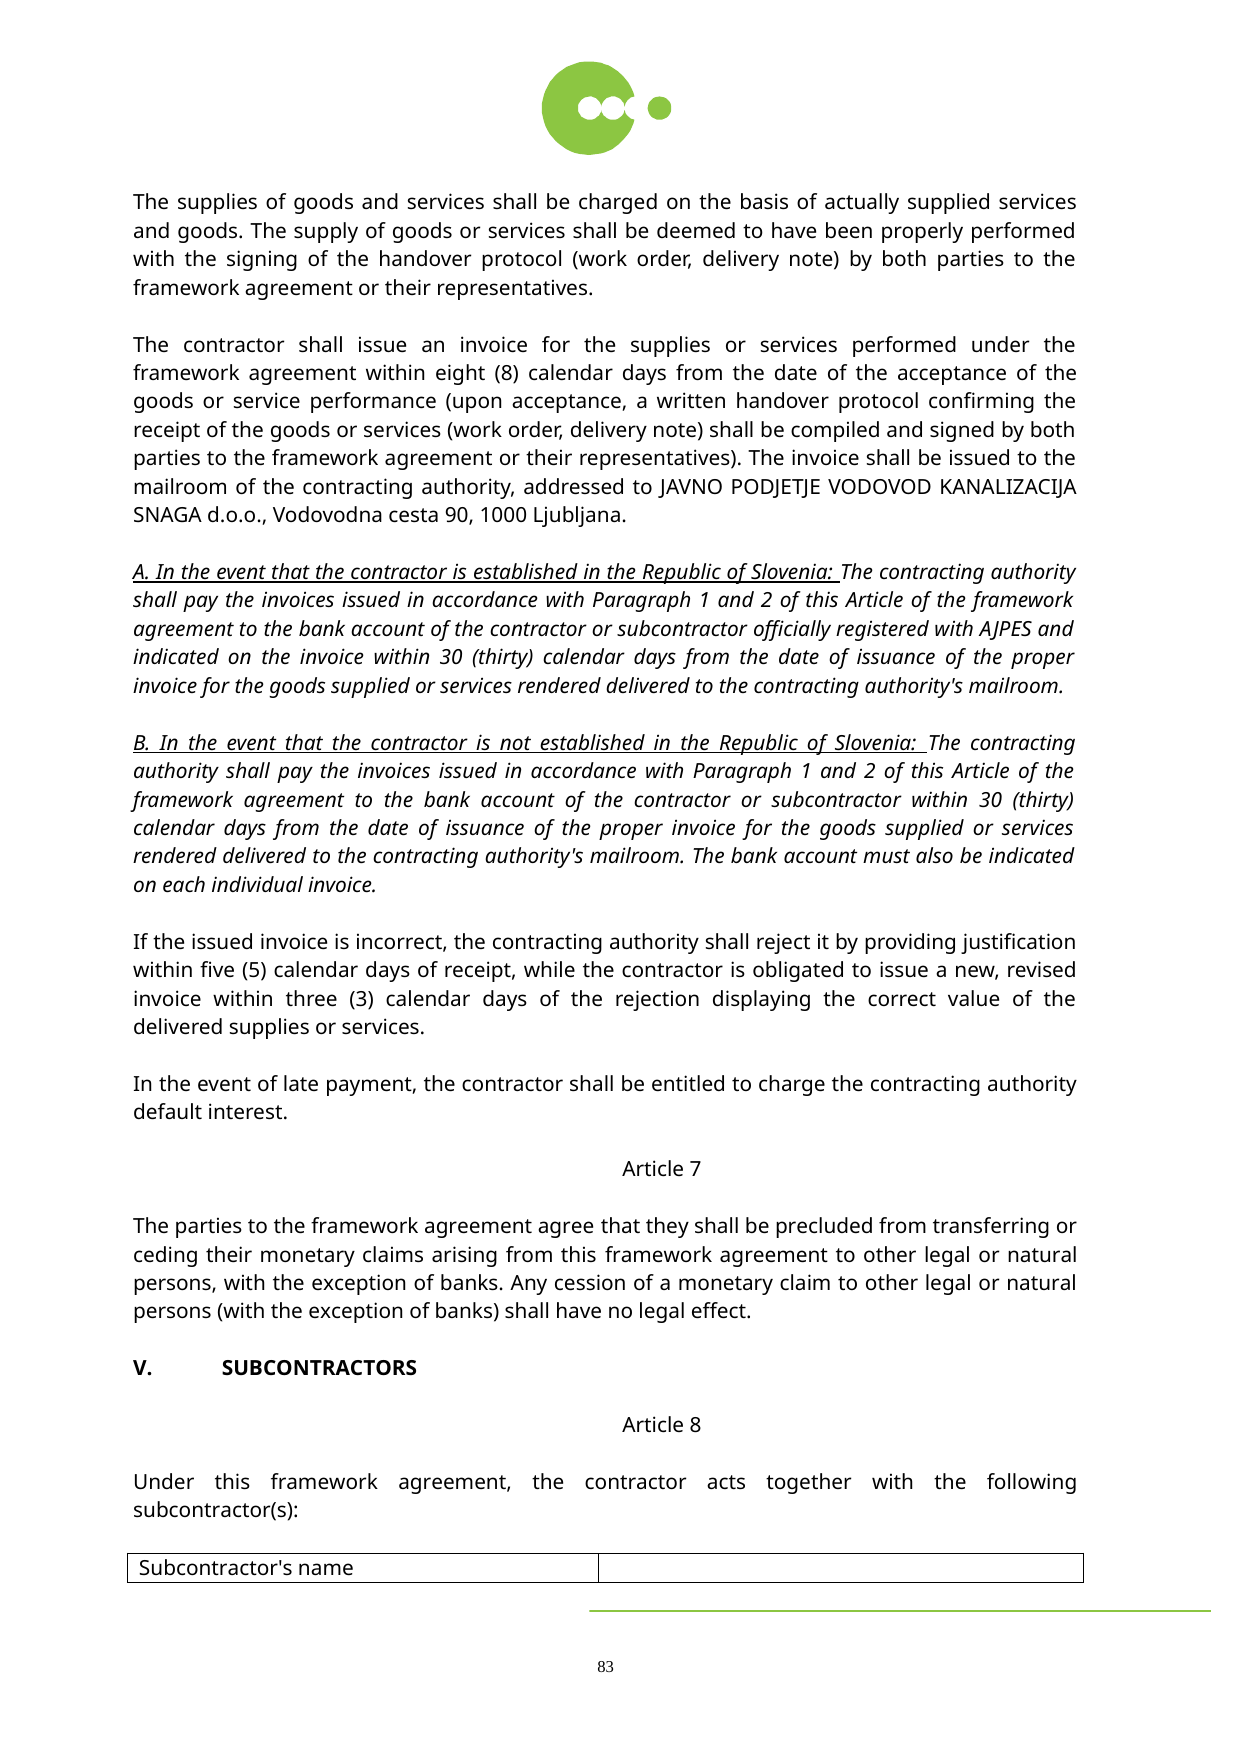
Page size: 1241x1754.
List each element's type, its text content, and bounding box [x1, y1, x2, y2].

text The supplies of goods and services shall be charged on the basis of actually supplied services and goods. The supply of goods or services shall be deemed to have been properly performed with the signing of the handover protocol (work order, delivery note) by both parties to the framework agreement or their representatives. [133, 187, 1078, 301]
text Article 7 [245, 1154, 1078, 1183]
text The contractor shall issue an invoice for the supplies or services performed under the framework agreement within eight (8) calendar days from the date of the acceptance of the goods or service performance (upon acceptance, a written handover protocol confirming the receipt of the goods or services (work order, delivery note) shall be compiled and signed by both parties to the framework agreement or their representatives). The invoice shall be issued to the mailroom of the contracting authority, addressed to JAVNO PODJETJE VODOVOD KANALIZACIJA SNAGA d.o.o., Vodovodna cesta 90, 1000 Ljubljana. [133, 330, 1078, 529]
text Article 8 [245, 1410, 1078, 1439]
table_header Subcontractor's name [128, 1554, 598, 1582]
text If the issued invoice is incorrect, the contracting authority shall reject it by providing justification within five (5) calendar days of receipt, while the contractor is obligated to issue a new, revised invoice within three (3) calendar days of the rejection displaying the correct value of the delivered supplies or services. [133, 927, 1078, 1041]
text B. In the event that the contractor is not established in the Republic of Slovenia: The contracting authority shall pay the invoices issued in accordance with Paragraph 1 and 2 of this Article of the framework agreement to the bank account of the contractor or subcontractor within 30 (thirty) calendar days from the date of issuance of the proper invoice for the goods supplied or services rendered delivered to the contracting authority's mailroom. The bank account must also be indicated on each individual invoice. [133, 728, 1078, 898]
text In the event of late payment, the contractor shall be entitled to charge the contracting authority default interest. [133, 1069, 1078, 1126]
text A. In the event that the contractor is established in the Republic of Slovenia: The contracting authority shall pay the invoices issued in accordance with Paragraph 1 and 2 of this Article of the framework agreement to the bank account of the contractor or subcontractor officially registered with AJPES and indicated on the invoice within 30 (thirty) calendar days from the date of issuance of the proper invoice for the goods supplied or services rendered delivered to the contracting authority's mailroom. [133, 557, 1078, 699]
table_header [599, 1554, 1083, 1582]
text Under this framework agreement, the contractor acts together with the following subcontractor(s): [133, 1467, 1078, 1524]
text The parties to the framework agreement agree that they shall be precluded from transferring or ceding their monetary claims arising from this framework agreement to other legal or natural persons, with the exception of banks. Any cession of a monetary claim to other legal or natural persons (with the exception of banks) shall have no legal effect. [133, 1211, 1078, 1325]
list SUBCONTRACTORS [133, 1353, 1078, 1382]
